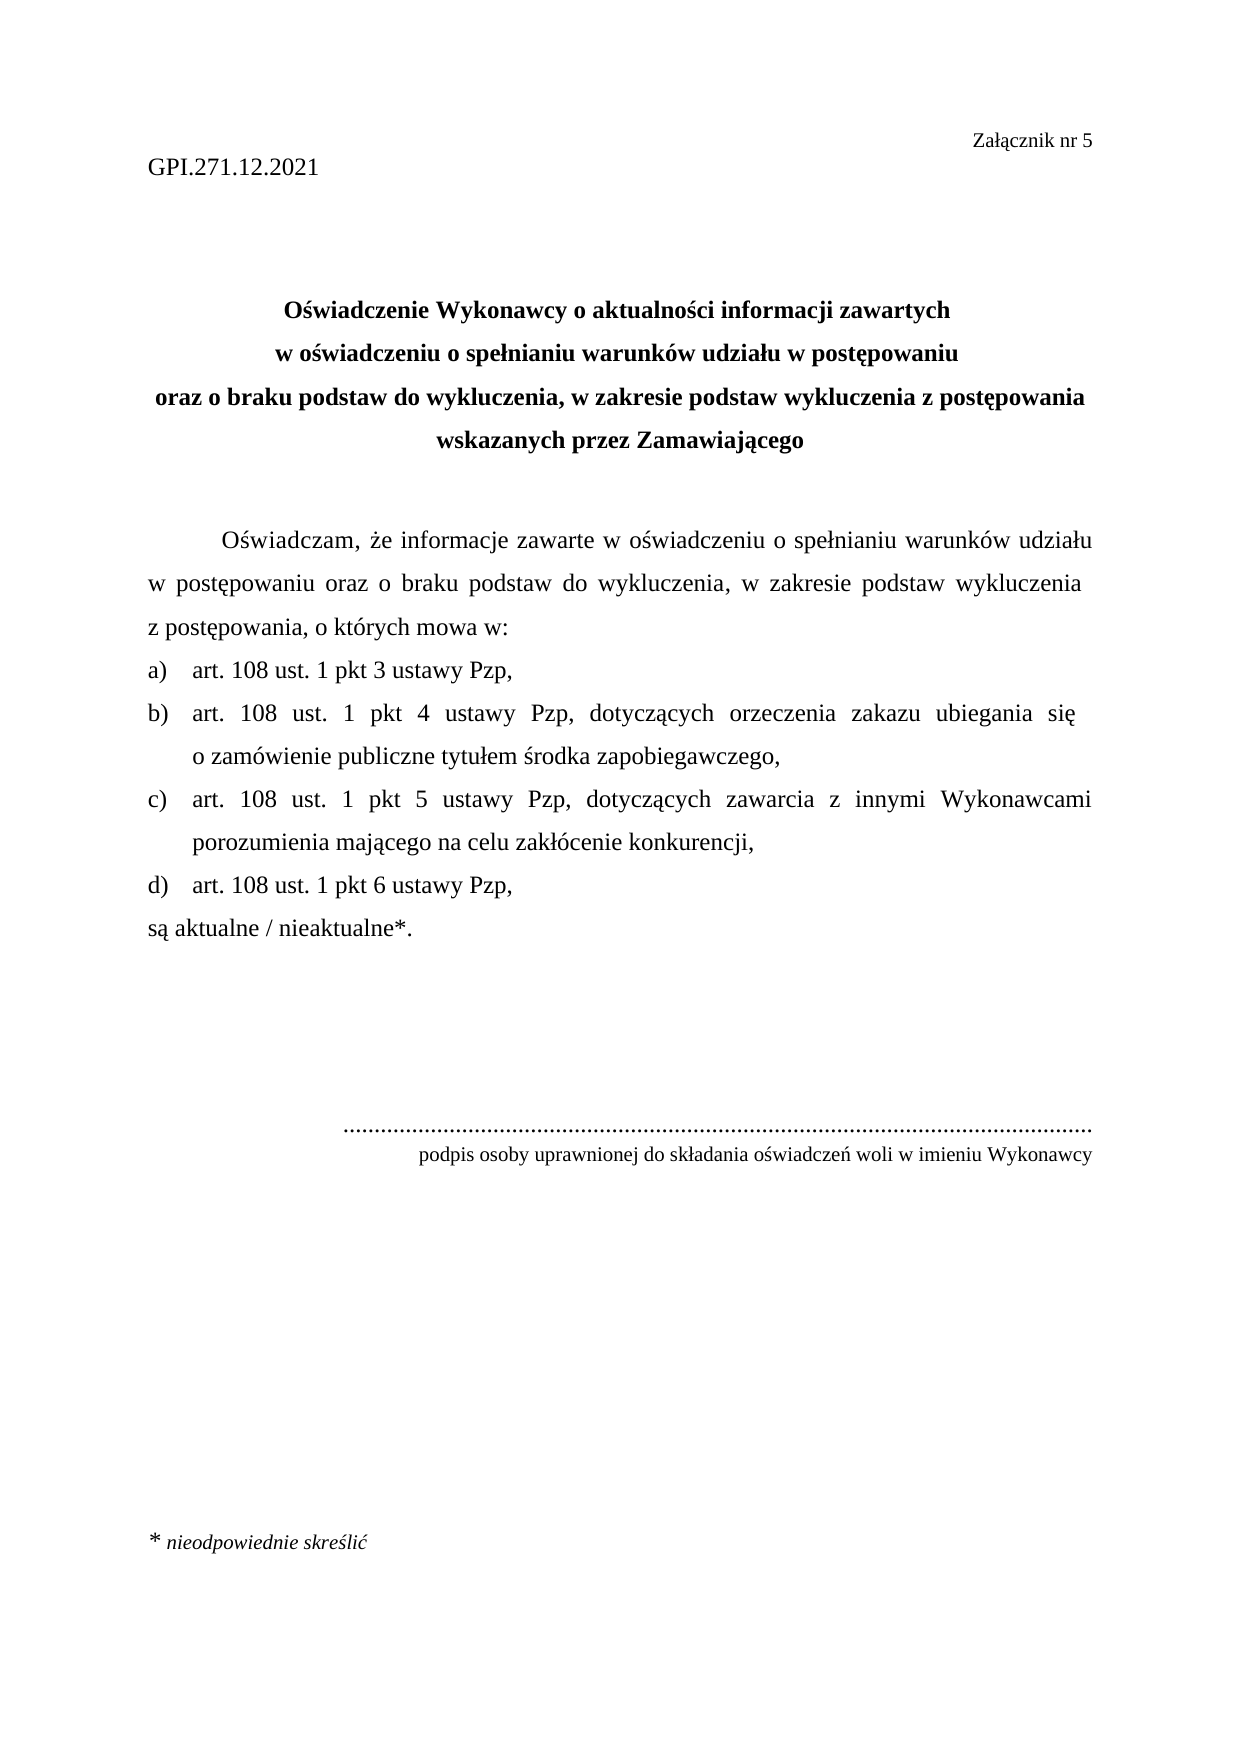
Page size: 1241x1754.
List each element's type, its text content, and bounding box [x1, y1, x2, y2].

text Załącznik nr 5 [148, 127, 1093, 152]
list art. 108 ust. 1 pkt 6 ustawy Pzp, [148, 870, 1093, 899]
text ........................................................................................................................ [148, 1109, 1093, 1138]
list art. 108 ust. 1 pkt 3 ustawy Pzp, [148, 655, 1093, 683]
text Oświadczenie Wykonawcy o aktualności informacji zawartych w oświadczeniu o spełnianiu warunków udziału w postępowaniu oraz o braku podstaw do wykluczenia, w zakresie podstaw wykluczenia z postępowania wskazanych przez Zamawiającego [148, 295, 1093, 453]
text GPI.271.12.2021 [148, 152, 1093, 180]
text Oświadczam, że informacje zawarte w oświadczeniu o spełnianiu warunków udziału w postępowaniu oraz o braku podstaw do wykluczenia, w zakresie podstaw wykluczenia z postępowania, o których mowa w: [148, 525, 1093, 640]
text * nieodpowiednie skreślić [148, 1526, 1093, 1555]
text podpis osoby uprawnionej do składania oświadczeń woli w imieniu Wykonawcy [148, 1142, 1093, 1166]
list art. 108 ust. 1 pkt 5 ustawy Pzp, dotyczących zawarcia z innymi Wykonawcami porozumienia mającego na celu zakłócenie konkurencji, [148, 784, 1093, 856]
text są aktualne / nieaktualne*. [148, 913, 1093, 942]
list art. 108 ust. 1 pkt 4 ustawy Pzp, dotyczących orzeczenia zakazu ubiegania się o zamówienie publiczne tytułem środka zapobiegawczego, [148, 698, 1093, 770]
